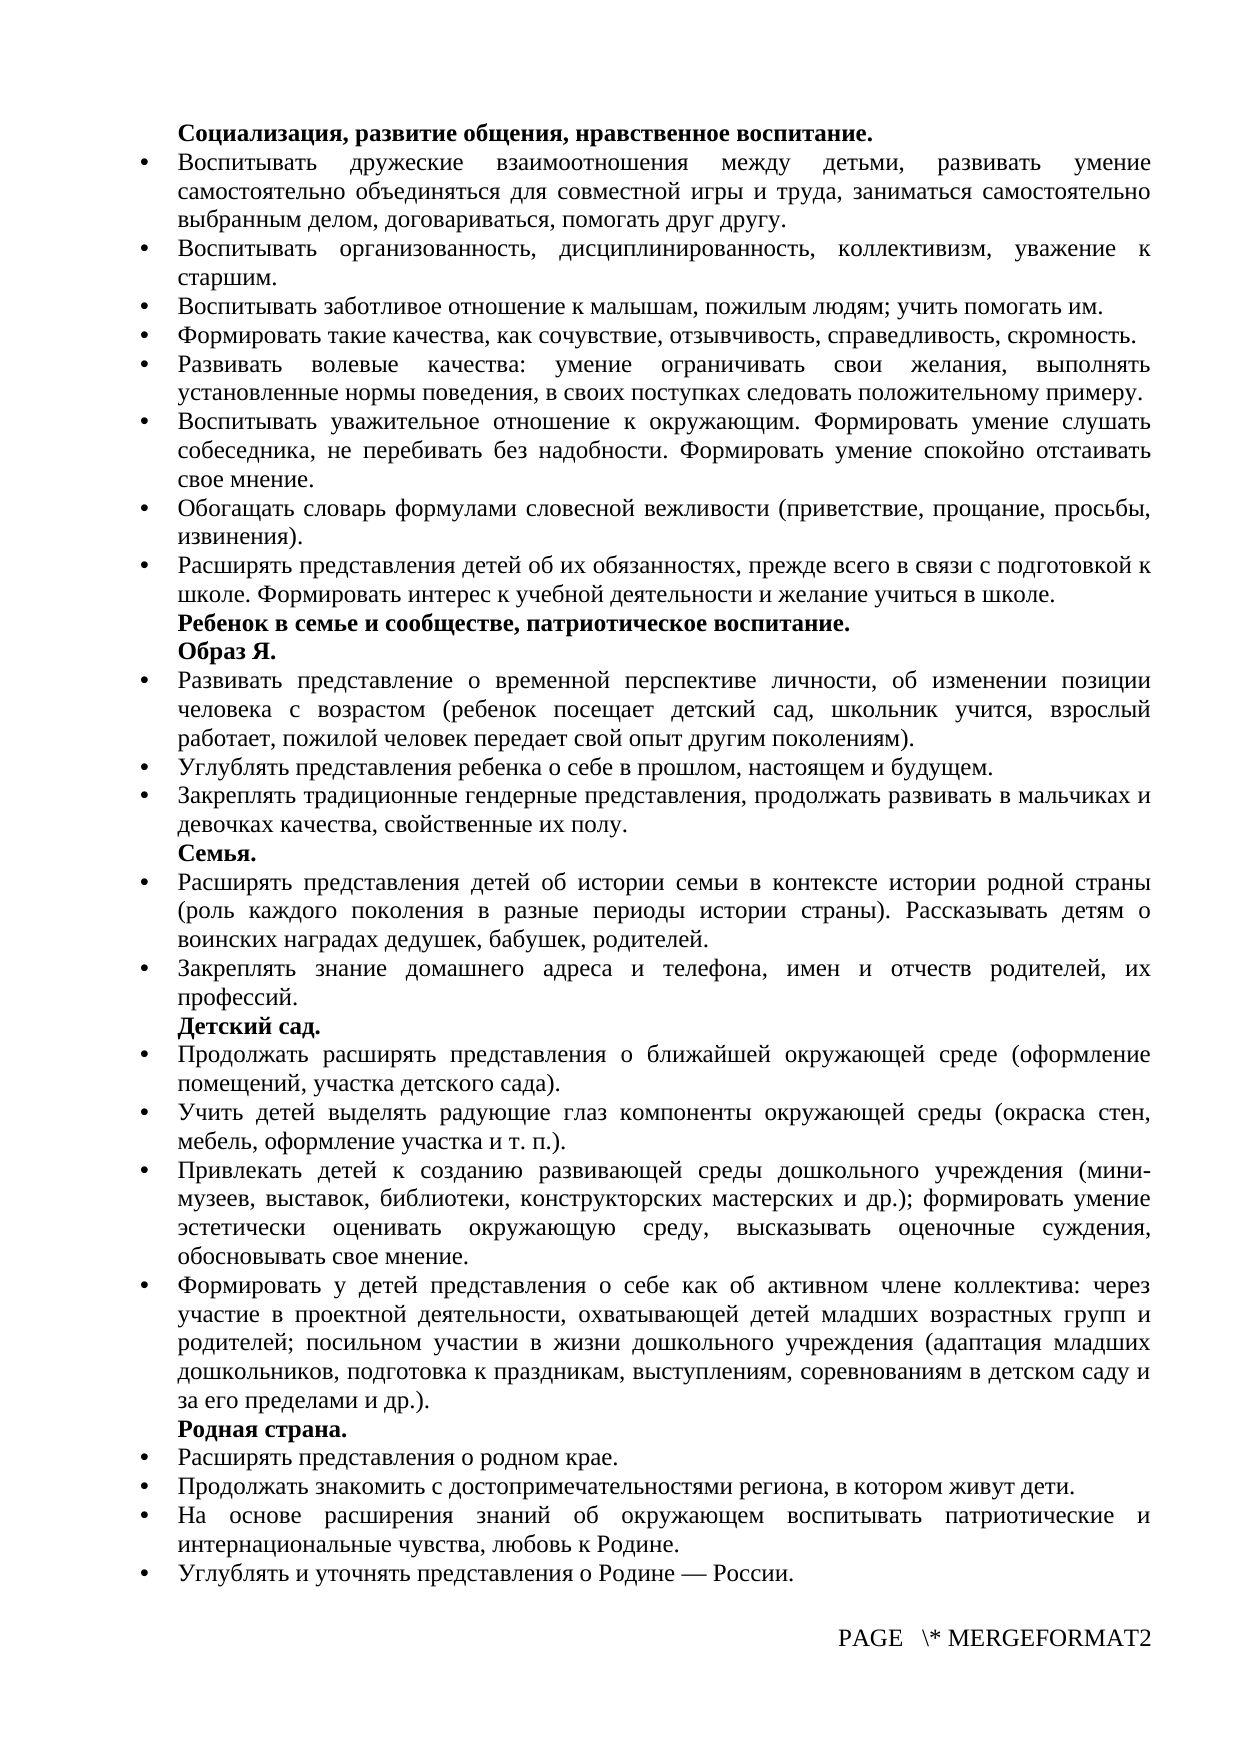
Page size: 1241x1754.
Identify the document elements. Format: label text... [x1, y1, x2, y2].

list Привлекать детей к созданию развивающей среды дошкольного учреждения (мини-музеев, выставок, библиотеки, конструкторских мастерских и др.); формировать умение эстетически оценивать окружающую среду, высказывать оценочные суждения, обосновывать свое мнение. [140, 1155, 1152, 1270]
list Формировать у детей представления о себе как об активном члене коллектива: через участие в проектной деятельности, охватывающей детей младших возрастных групп и родителей; посильном участии в жизни дошкольного учреждения (адаптация младших дошкольников, подготовка к праздникам, выступлениям, соревнованиям в детском саду и за его пределами и др.). [140, 1270, 1152, 1414]
list Продолжать расширять представления о ближайшей окружающей среде (оформление помещений, участка детского сада). [140, 1039, 1152, 1097]
list Формировать такие качества, как сочувствие, отзывчивость, справедливость, скромность. [140, 320, 1152, 348]
text Социализация, развитие общения, нравственное воспитание. [177, 118, 1152, 147]
list Продолжать знакомить с достопримечательностями региона, в котором живут дети. [140, 1471, 1152, 1500]
text Родная страна. [177, 1414, 1152, 1442]
list Воспитывать дружеские взаимоотношения между детьми, развивать умение самостоятельно объединяться для совместной игры и труда, заниматься самостоятельно выбранным делом, договариваться, помогать друг другу. [140, 147, 1152, 233]
list Развивать волевые качества: умение ограничивать свои желания, выполнять установленные нормы поведения, в своих поступках следовать положительному примеру. [140, 348, 1152, 406]
list Закреплять традиционные гендерные представления, продолжать развивать в мальчиках и девочках качества, свойственные их полу. [140, 780, 1152, 838]
list Воспитывать организованность, дисциплинированность, коллективизм, уважение к старшим. [140, 233, 1152, 291]
list Расширять представления о родном крае. [140, 1442, 1152, 1471]
text Детский сад. [177, 1011, 1152, 1039]
list Расширять представления детей об истории семьи в контексте истории родной страны (роль каждого поколения в разные периоды истории страны). Рассказывать детям о воинских наградах дедушек, бабушек, родителей. [140, 867, 1152, 953]
list На основе расширения знаний об окружающем воспитывать патриотические и интернациональные чувства, любовь к Родине. [140, 1500, 1152, 1558]
text Ребенок в семье и сообществе, патриотическое воспитание. [177, 608, 1152, 636]
list Углублять представления ребенка о себе в прошлом, настоящем и будущем. [140, 752, 1152, 780]
text Семья. [177, 838, 1152, 867]
list Воспитывать заботливое отношение к малышам, пожилым людям; учить помогать им. [140, 291, 1152, 320]
list Углублять и уточнять представления о Родине — России. [140, 1558, 1152, 1587]
text Образ Я. [177, 636, 1152, 665]
list Обогащать словарь формулами словесной вежливости (приветствие, прощание, просьбы, извинения). [140, 492, 1152, 550]
list Закреплять знание домашнего адреса и телефона, имен и отчеств родителей, их профессий. [140, 953, 1152, 1011]
list Развивать представление о временной перспективе личности, об изменении позиции человека с возрастом (ребенок посещает детский сад, школьник учится, взрослый работает, пожилой человек передает свой опыт другим поколениям). [140, 665, 1152, 752]
list Расширять представления детей об их обязанностях, прежде всего в связи с подготовкой к школе. Формировать интерес к учебной деятельности и желание учиться в школе. [140, 550, 1152, 608]
list Воспитывать уважительное отношение к окружающим. Формировать умение слушать собеседника, не перебивать без надобности. Формировать умение спокойно отстаивать свое мнение. [140, 406, 1152, 492]
list Учить детей выделять радующие глаз компоненты окружающей среды (окраска стен, мебель, оформление участка и т. п.). [140, 1097, 1152, 1155]
